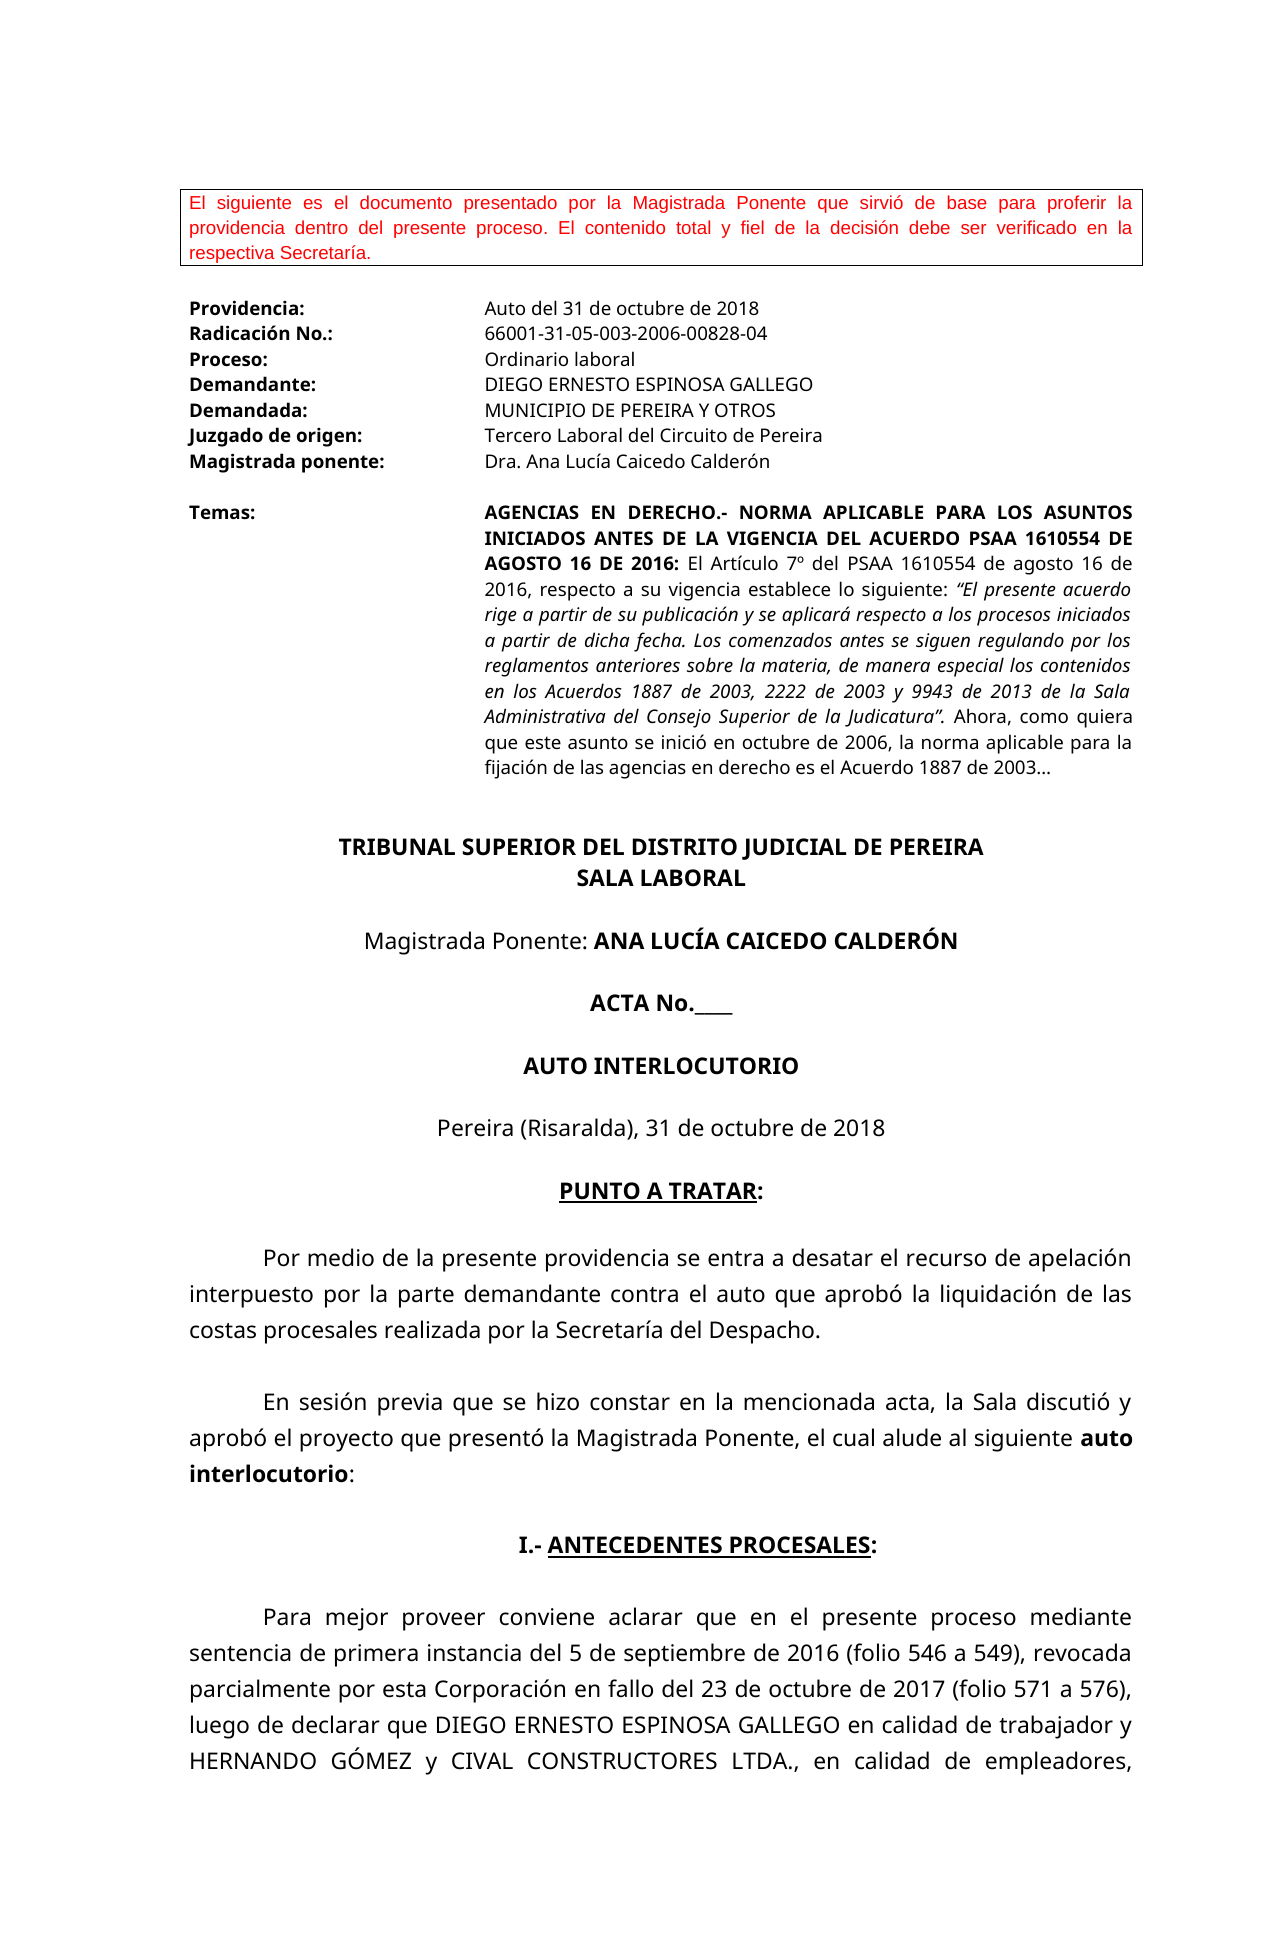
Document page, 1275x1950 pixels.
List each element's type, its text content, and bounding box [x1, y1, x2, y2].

text AUTO INTERLOCUTORIO [189, 1050, 1133, 1081]
text Magistrada Ponente: ANA LUCÍA CAICEDO CALDERÓN [189, 925, 1133, 956]
title Magistrada ponente: Dra. Ana Lucía Caicedo Calderón [189, 448, 1133, 474]
text ACTA No.____ [189, 987, 1133, 1018]
text El siguiente es el documento presentado por la Magistrada Ponente que sirvió de base para proferir la providencia dentro del presente proceso. El contenido total y fiel de la decisión debe ser verificado en la respectiva Secretaría. [181, 190, 1142, 265]
text En sesión previa que se hizo constar en la mencionada acta, la Sala discutió y aprobó el proyecto que presentó la Magistrada Ponente, el cual alude al siguiente auto interlocutorio: [189, 1386, 1133, 1489]
title Radicación No.: 66001-31-05-003-2006-00828-04 [189, 321, 1133, 346]
subtitle TRIBUNAL SUPERIOR DEL DISTRITO JUDICIAL DE PEREIRA [189, 831, 1133, 862]
title Demandante: DIEGO ERNESTO ESPINOSA GALLEGO [189, 372, 1133, 397]
subtitle SALA LABORAL [189, 862, 1133, 893]
title Proceso: Ordinario laboral [189, 346, 1133, 372]
text Por medio de la presente providencia se entra a desatar el recurso de apelación interpuesto por la parte demandante contra el auto que aprobó la liquidación de las costas procesales realizada por la Secretaría del Despacho. [189, 1242, 1133, 1345]
title Temas: AGENCIAS EN DERECHO.- NORMA APLICABLE PARA LOS ASUNTOS INICIADOS ANTES DE LA VIGENCIA DEL ACUERDO PSAA 1610554 DE AGOSTO 16 DE 2016: El Artículo 7º del PSAA 1610554 de agosto 16 de 2016, respecto a su vigencia establece lo siguiente: “El presente acuerdo rige a partir de su publicación y se aplicará respecto a los procesos iniciados a partir de dicha fecha. Los comenzados antes se siguen regulando por los reglamentos anteriores sobre la materia, de manera especial los contenidos en los Acuerdos 1887 de 2003, 2222 de 2003 y 9943 de 2013 de la Sala Administrativa del Consejo Superior de la Judicatura”. Ahora, como quiera que este asunto se inició en octubre de 2006, la norma aplicable para la fijación de las agencias en derecho es el Acuerdo 1887 de 2003… [189, 499, 1133, 780]
text I.- ANTECEDENTES PROCESALES: [189, 1529, 1133, 1561]
text PUNTO A TRATAR: [189, 1175, 1133, 1206]
title Demandada: MUNICIPIO DE PEREIRA Y OTROS [189, 397, 1133, 423]
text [189, 1601, 1133, 1776]
title Providencia: Auto del 31 de octubre de 2018 [189, 295, 1133, 321]
title Juzgado de origen: Tercero Laboral del Circuito de Pereira [189, 423, 1133, 448]
text Pereira (Risaralda), 31 de octubre de 2018 [189, 1112, 1133, 1143]
